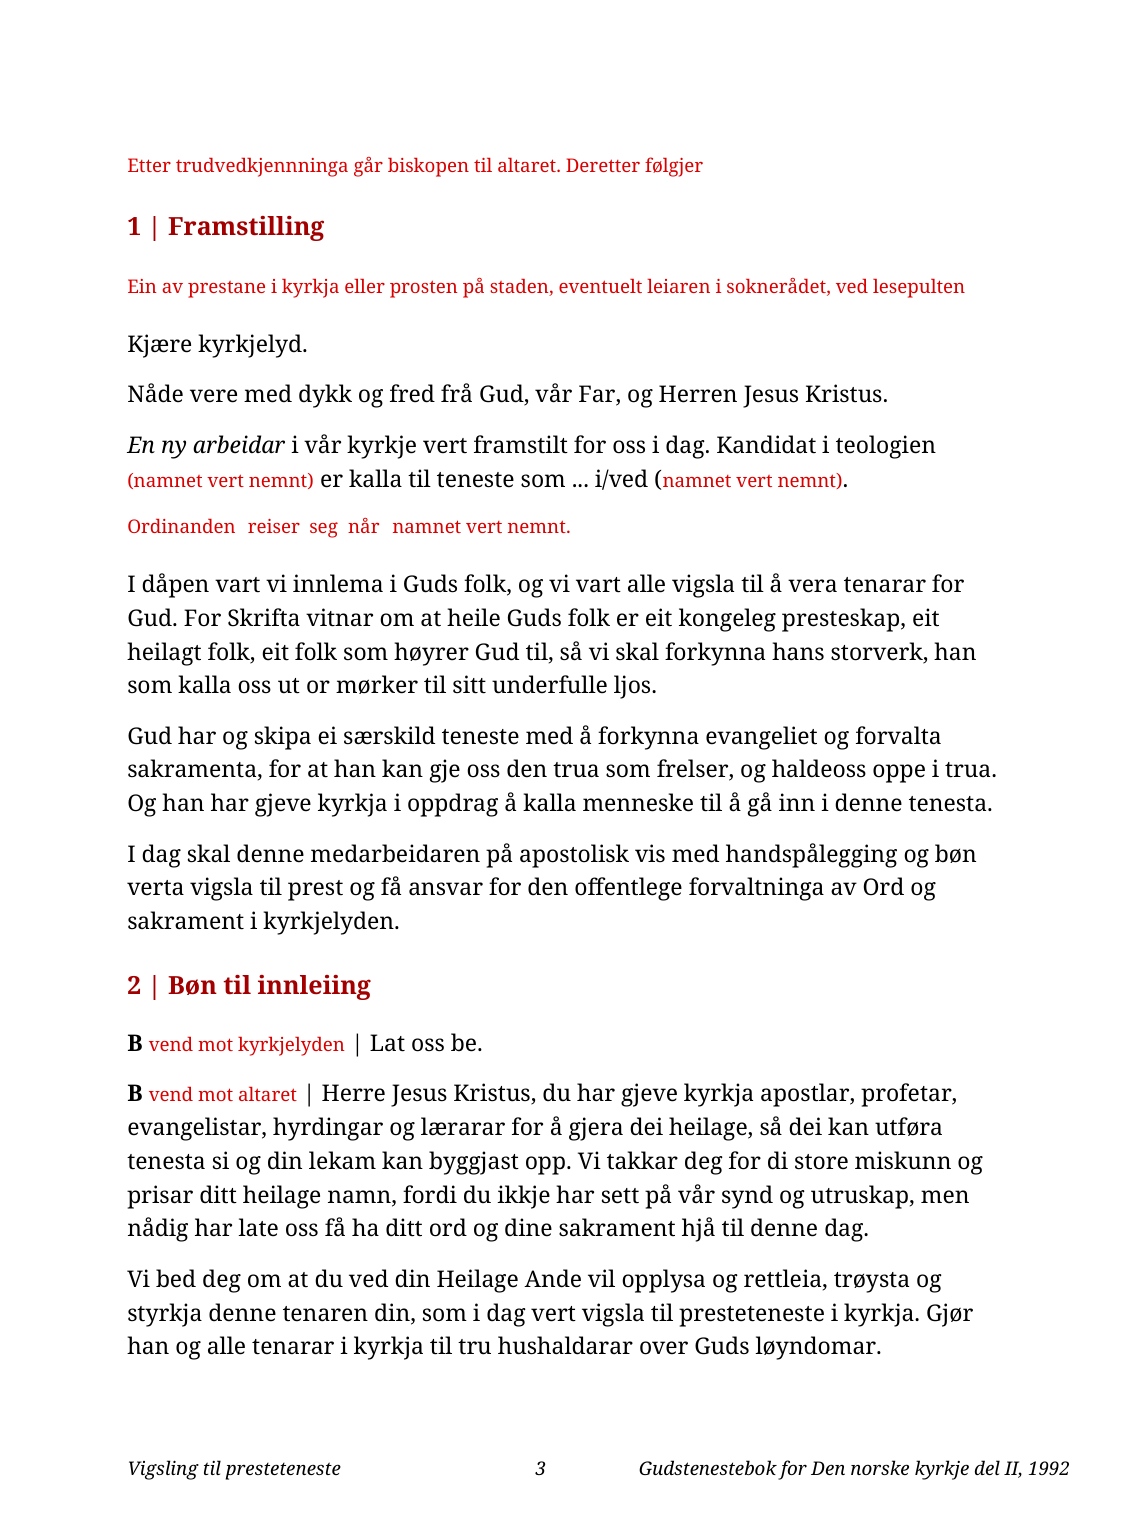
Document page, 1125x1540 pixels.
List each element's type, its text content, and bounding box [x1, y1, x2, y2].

text Ein av prestane i kyrkja eller prosten på staden, eventuelt leiaren i soknerådet, ved lesepulten [127, 273, 998, 298]
text En ny arbeidar i vår kyrkje vert framstilt for oss i dag. Kandidat i teologien (namnet vert nemnt) er kalla til teneste som ... i/ved (namnet vert nemnt). [127, 429, 998, 494]
text Gud har og skipa ei særskild teneste med å forkynna evangeliet og forvalta sakramenta, for at han kan gje oss den trua som frelser, og haldeoss oppe i trua. Og han har gjeve kyrkja i oppdrag å kalla menneske til å gå inn i denne tenesta. [127, 719, 998, 818]
text I dag skal denne medarbeidaren på apostolisk vis med handspålegging og bøn verta vigsla til prest og få ansvar for den offentlege forvaltninga av Ord og sakrament i kyrkjelyden. [127, 837, 998, 936]
text B vend mot kyrkjelyden | Lat oss be. [127, 1027, 998, 1058]
text Kjære kyrkjelyd. [127, 328, 998, 359]
subtitle 1 | Framstilling [127, 209, 998, 243]
subtitle 2 | Bøn til innleiing [127, 968, 998, 1002]
text I dåpen vart vi innlema i Guds folk, og vi vart alle vigsla til å vera tenarar for Gud. For Skrifta vitnar om at heile Guds folk er eit kongeleg presteskap, eit heilagt folk, eit folk som høyrer Gud til, så vi skal forkynna hans storverk, han som kalla oss ut or mørker til sitt underfulle ljos. [127, 568, 998, 700]
text Nåde vere med dykk og fred frå Gud, vår Far, og Herren Jesus Kristus. [127, 378, 998, 409]
text Ordinanden reiser seg når namnet vert nemnt. [127, 513, 998, 538]
text Vi bed deg om at du ved din Heilage Ande vil opplysa og rettleia, trøysta og styrkja denne tenaren din, som i dag vert vigsla til presteteneste i kyrkja. Gjør han og alle tenarar i kyrkja til tru hushaldarar over Guds løyndomar. [127, 1263, 998, 1362]
text B vend mot altaret | Herre Jesus Kristus, du har gjeve kyrkja apostlar, profetar, evangelistar, hyrdingar og lærarar for å gjera dei heilage, så dei kan utføra tenesta si og din lekam kan byggjast opp. Vi takkar deg for di store miskunn og prisar ditt heilage namn, fordi du ikkje har sett på vår synd og utruskap, men nådig har late oss få ha ditt ord og dine sakrament hjå til denne dag. [127, 1077, 998, 1244]
text Etter trudvedkjennninga går biskopen til altaret. Deretter følgjer [127, 152, 998, 178]
